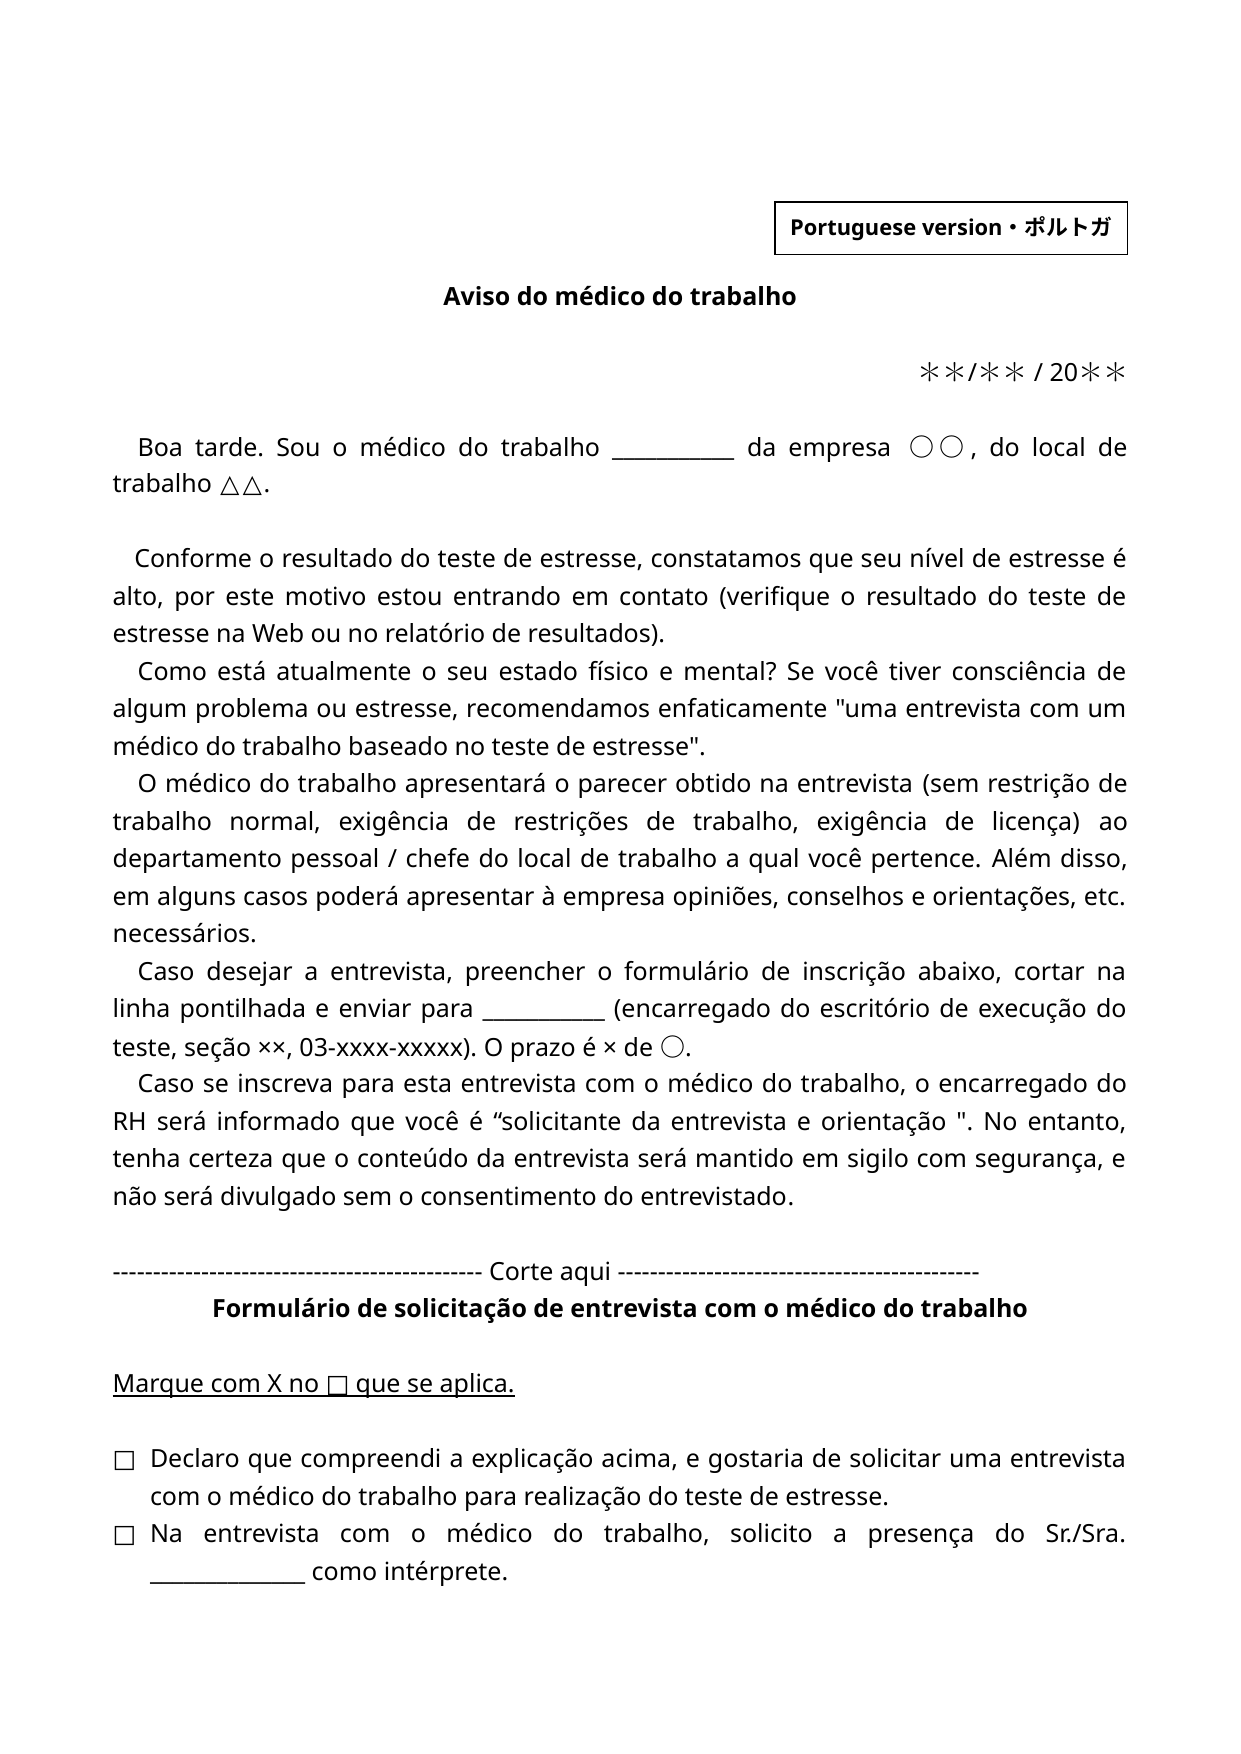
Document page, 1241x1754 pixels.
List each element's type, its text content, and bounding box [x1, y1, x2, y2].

text Aviso do médico do trabalho [112, 277, 1128, 314]
text Conforme o resultado do teste de estresse, constatamos que seu nível de estresse é alto, por este motivo estou entrando em contato (verifique o resultado do teste de estresse na Web ou no relatório de resultados). [112, 539, 1128, 652]
text Como está atualmente o seu estado físico e mental? Se você tiver consciência de algum problema ou estresse, recomendamos enfaticamente "uma entrevista com um médico do trabalho baseado no teste de estresse". [112, 652, 1128, 764]
text Caso se inscreva para esta entrevista com o médico do trabalho, o encarregado do RH será informado que você é “solicitante da entrevista e orientação ". No entanto, tenha certeza que o conteúdo da entrevista será mantido em sigilo com segurança, e não será divulgado sem o consentimento do entrevistado. [112, 1064, 1128, 1214]
text Boa tarde. Sou o médico do trabalho ___________ da empresa 〇〇, do local de trabalho △△. [112, 427, 1128, 502]
text Caso desejar a entrevista, preencher o formulário de inscrição abaixo, cortar na linha pontilhada e enviar para ___________ (encarregado do escritório de execução do teste, seção ××, 03-xxxx-xxxxx). O prazo é × de 〇. [112, 952, 1128, 1064]
text ＊＊/＊＊ / 20＊＊ [112, 352, 1128, 389]
list Declaro que compreendi a explicação acima, e gostaria de solicitar uma entrevista com o médico do trabalho para realização do teste de estresse. [112, 1439, 1128, 1514]
text Marque com X no □ que se aplica. [112, 1364, 1128, 1402]
list Na entrevista com o médico do trabalho, solicito a presença do Sr./Sra. ______________ como intérprete. [112, 1514, 1128, 1589]
text ---------------------------------------------- Corte aqui --------------------------------------------- [112, 1252, 1128, 1289]
text Formulário de solicitação de entrevista com o médico do trabalho [112, 1289, 1128, 1327]
text O médico do trabalho apresentará o parecer obtido na entrevista (sem restrição de trabalho normal, exigência de restrições de trabalho, exigência de licença) ao departamento pessoal / chefe do local de trabalho a qual você pertence. Além disso, em alguns casos poderá apresentar à empresa opiniões, conselhos e orientações, etc. necessários. [112, 764, 1128, 952]
